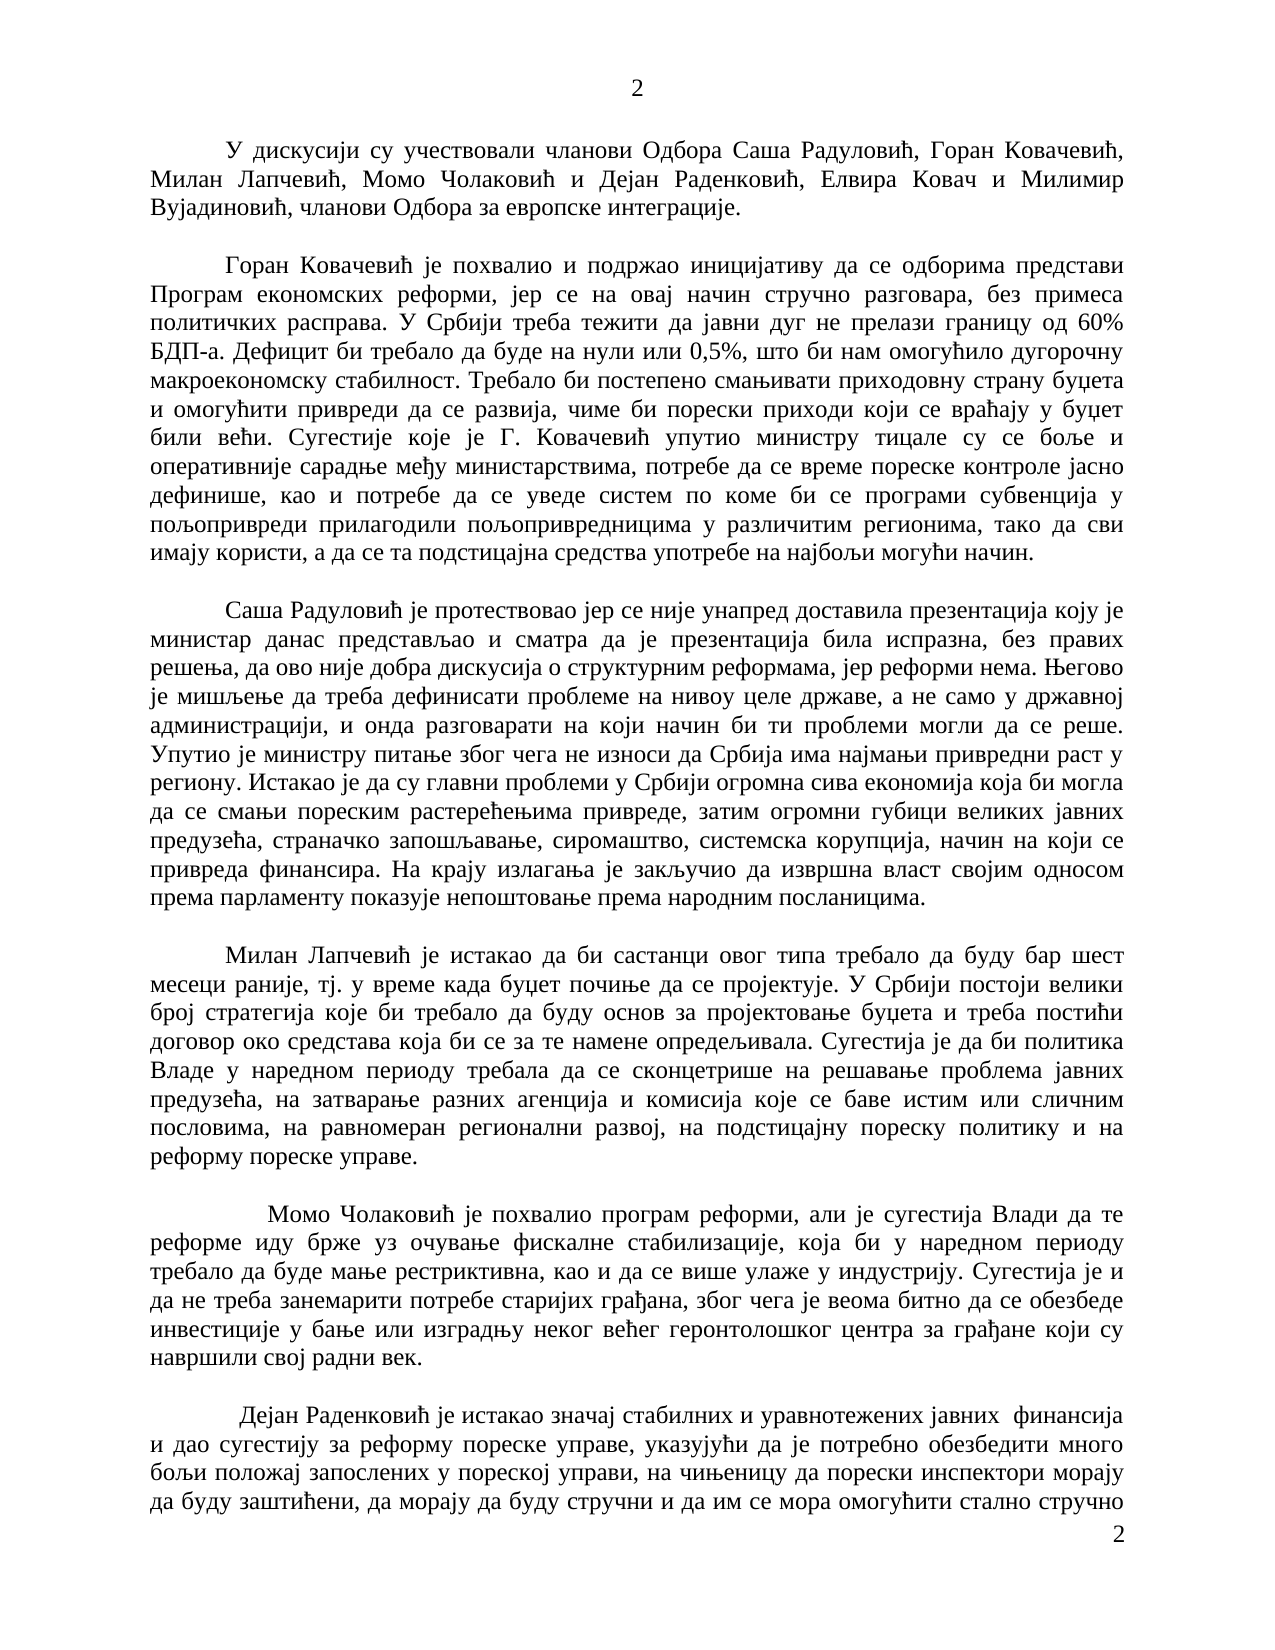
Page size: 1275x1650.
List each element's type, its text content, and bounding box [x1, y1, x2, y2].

text Горан Ковачевић је похвалио и подржао иницијативу да се одборима представи Програм економских реформи, јер се на овај начин стручно разговара, без примеса политичких расправа. У Србији треба тежити да јавни дуг не прелази границу од 60% БДП-а. Дефицит би требало да буде на нули или 0,5%, што би нам омогућило дугорочну макроекономску стабилност. Требало би постепено смањивати приходовну страну буџета и омогућити привреди да се развија, чиме би порески приходи који се враћају у буџет били већи. Сугестије које је Г. Ковачевић упутио министру тицале су се боље и оперативније сарадње међу министарствима, потребе да се време пореске контроле јасно дефинише, као и потребе да се уведе систем по коме би се програми субвенција у пољопривреди прилагодили пољопривредницима у различитим регионима, тако да сви имају користи, а да се та подстицајна средства употребе на најбољи могући начин. [150, 250, 1125, 566]
text У дискусији су учествовали чланови Одбора Саша Радуловић, Горан Ковачевић, Милан Лапчевић, Момо Чолаковић и Дејан Раденковић, Елвира Ковач и Милимир Вујадиновић, чланови Одбора за европске интеграције. [150, 135, 1125, 221]
text Момо Чолаковић је похвалио програм реформи, али је сугестија Влади да те реформе иду брже уз очување фискалне стабилизације, која би у наредном периоду требало да буде мање рестриктивна, као и да се више улаже у индустрију. Сугестија је и да не треба занемарити потребе старијих грађана, због чега је веома битно да се обезбеде инвестиције у бање или изградњу неког већег геронтолошког центра за грађане који су навршили свој радни век. [150, 1199, 1125, 1371]
text Милан Лапчевић је истакао да би састанци овог типа требало да буду бар шест месеци раније, тј. у време када буџет почиње да се пројектује. У Србији постоји велики број стратегија које би требало да буду основ за пројектовање буџета и треба постићи договор око средстава која би се за те намене опредељивала. Сугестија је да би политика Владе у наредном периоду требала да се сконцетрише на решавање проблема јавних предузећа, на затварање разних агенција и комисија које се баве истим или сличним пословима, на равномеран регионални развој, на подстицајну пореску политику и на реформу пореске управе. [150, 940, 1125, 1170]
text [150, 1400, 1125, 1515]
text Саша Радуловић је протествовао јер се није унапред доставила презентација коју је министар данас представљао и сматра да је презентација била испразна, без правих решења, да ово није добра дискусија о структурним реформама, јер реформи нема. Његово је мишљење да треба дефинисати проблеме на нивоу целе државе, а не само у државној администрацији, и онда разговарати на који начин би ти проблеми могли да се реше. Упутио је министру питање због чега не износи да Србија има најмањи привредни раст у региону. Истакао је да су главни проблеми у Србији огромна сива економија која би могла да се смањи пореским растерећењима привреде, затим огромни губици великих јавних предузећа, страначко запошљавање, сиромаштво, системска корупција, начин на који се привреда финансира. На крају излагања је закључио да извршна власт својим односом према парламенту показује непоштовање према народним посланицима. [150, 595, 1125, 911]
